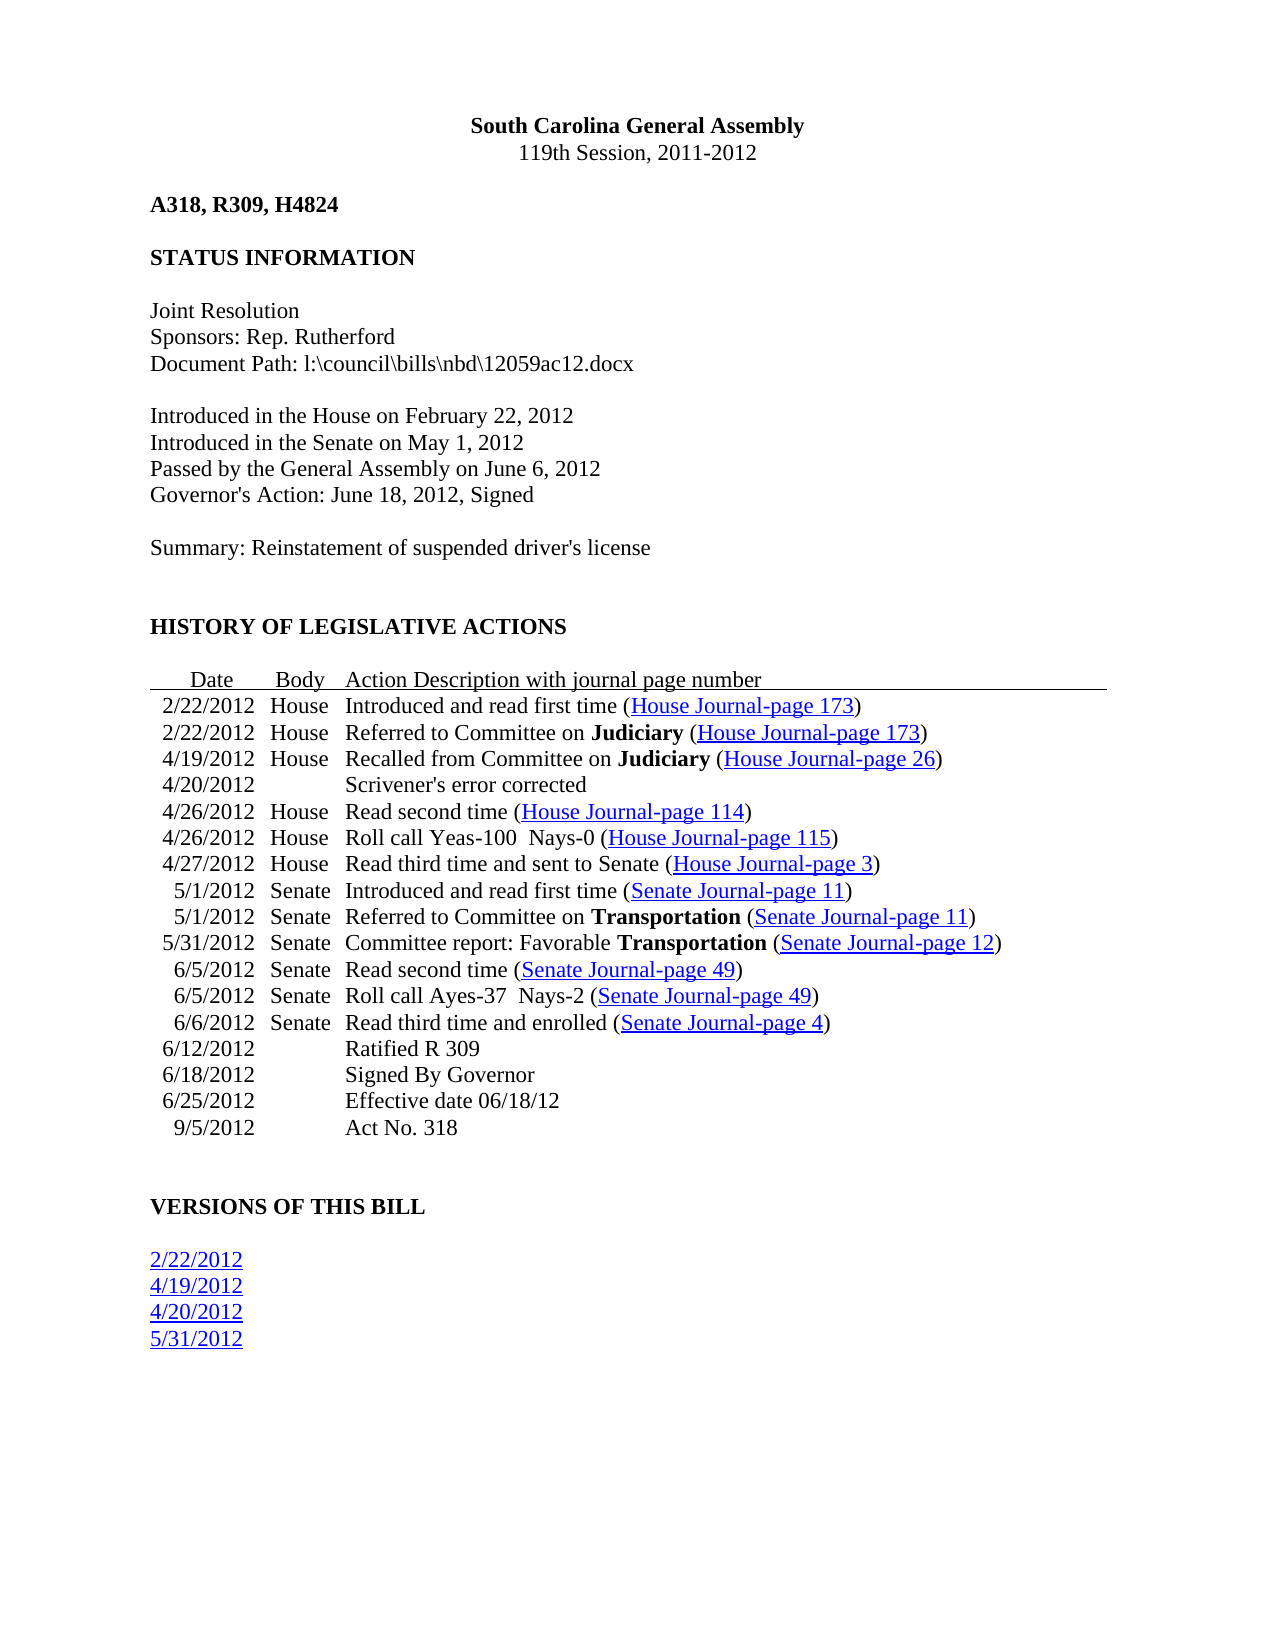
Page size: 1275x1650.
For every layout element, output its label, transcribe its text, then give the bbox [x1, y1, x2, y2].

text 2/22/2012 House Referred to Committee on Judiciary (House Journal-page 173) [150, 719, 1125, 745]
text 4/19/2012 [150, 1272, 1125, 1298]
text 4/20/2012 Scrivener's error corrected [150, 771, 1125, 798]
text 4/26/2012 House Read second time (House Journal-page 114) [150, 798, 1125, 824]
text Governor's Action: June 18, 2012, Signed [150, 481, 1125, 508]
text 5/31/2012 [150, 1325, 1125, 1351]
text Document Path: l:\council\bills\nbd\12059ac12.docx [150, 350, 1125, 376]
text 6/6/2012 Senate Read third time and enrolled (Senate Journal-page 4) [150, 1008, 1125, 1035]
text 2/22/2012 [150, 1246, 1125, 1272]
text A318, R309, H4824 [150, 192, 1125, 218]
text 4/27/2012 House Read third time and sent to Senate (House Journal-page 3) [150, 850, 1125, 877]
text Introduced in the Senate on May 1, 2012 [150, 429, 1125, 455]
text Introduced in the House on February 22, 2012 [150, 402, 1125, 429]
text 6/12/2012 Ratified R 309 [150, 1035, 1125, 1061]
text 6/25/2012 Effective date 06/18/12 [150, 1088, 1125, 1114]
text HISTORY OF LEGISLATIVE ACTIONS [150, 613, 1125, 639]
text 5/1/2012 Senate Referred to Committee on Transportation (Senate Journal-page 11) [150, 903, 1125, 929]
text Passed by the General Assembly on June 6, 2012 [150, 455, 1125, 481]
text 5/31/2012 Senate Committee report: Favorable Transportation (Senate Journal-page 12) [150, 929, 1125, 956]
text 6/18/2012 Signed By Governor [150, 1061, 1125, 1088]
text Sponsors: Rep. Rutherford [150, 323, 1125, 350]
text 9/5/2012 Act No. 318 [150, 1114, 1125, 1140]
text 4/19/2012 House Recalled from Committee on Judiciary (House Journal-page 26) [150, 745, 1125, 771]
text 119th Session, 2011-2012 [150, 139, 1125, 165]
text South Carolina General Assembly [150, 112, 1125, 139]
text 6/5/2012 Senate Read second time (Senate Journal-page 49) [150, 956, 1125, 982]
text 4/26/2012 House Roll call Yeas-100 Nays-0 (House Journal-page 115) [150, 824, 1125, 850]
text VERSIONS OF THIS BILL [150, 1193, 1125, 1219]
text Summary: Reinstatement of suspended driver's license [150, 534, 1125, 561]
text STATUS INFORMATION [150, 244, 1125, 271]
text 2/22/2012 House Introduced and read first time (House Journal-page 173) [150, 692, 1125, 719]
text Date Body Action Description with journal page number [150, 666, 1125, 692]
text 6/5/2012 Senate Roll call Ayes-37 Nays-2 (Senate Journal-page 49) [150, 982, 1125, 1008]
text 4/20/2012 [150, 1298, 1125, 1325]
text 5/1/2012 Senate Introduced and read first time (Senate Journal-page 11) [150, 877, 1125, 903]
text Joint Resolution [150, 297, 1125, 323]
